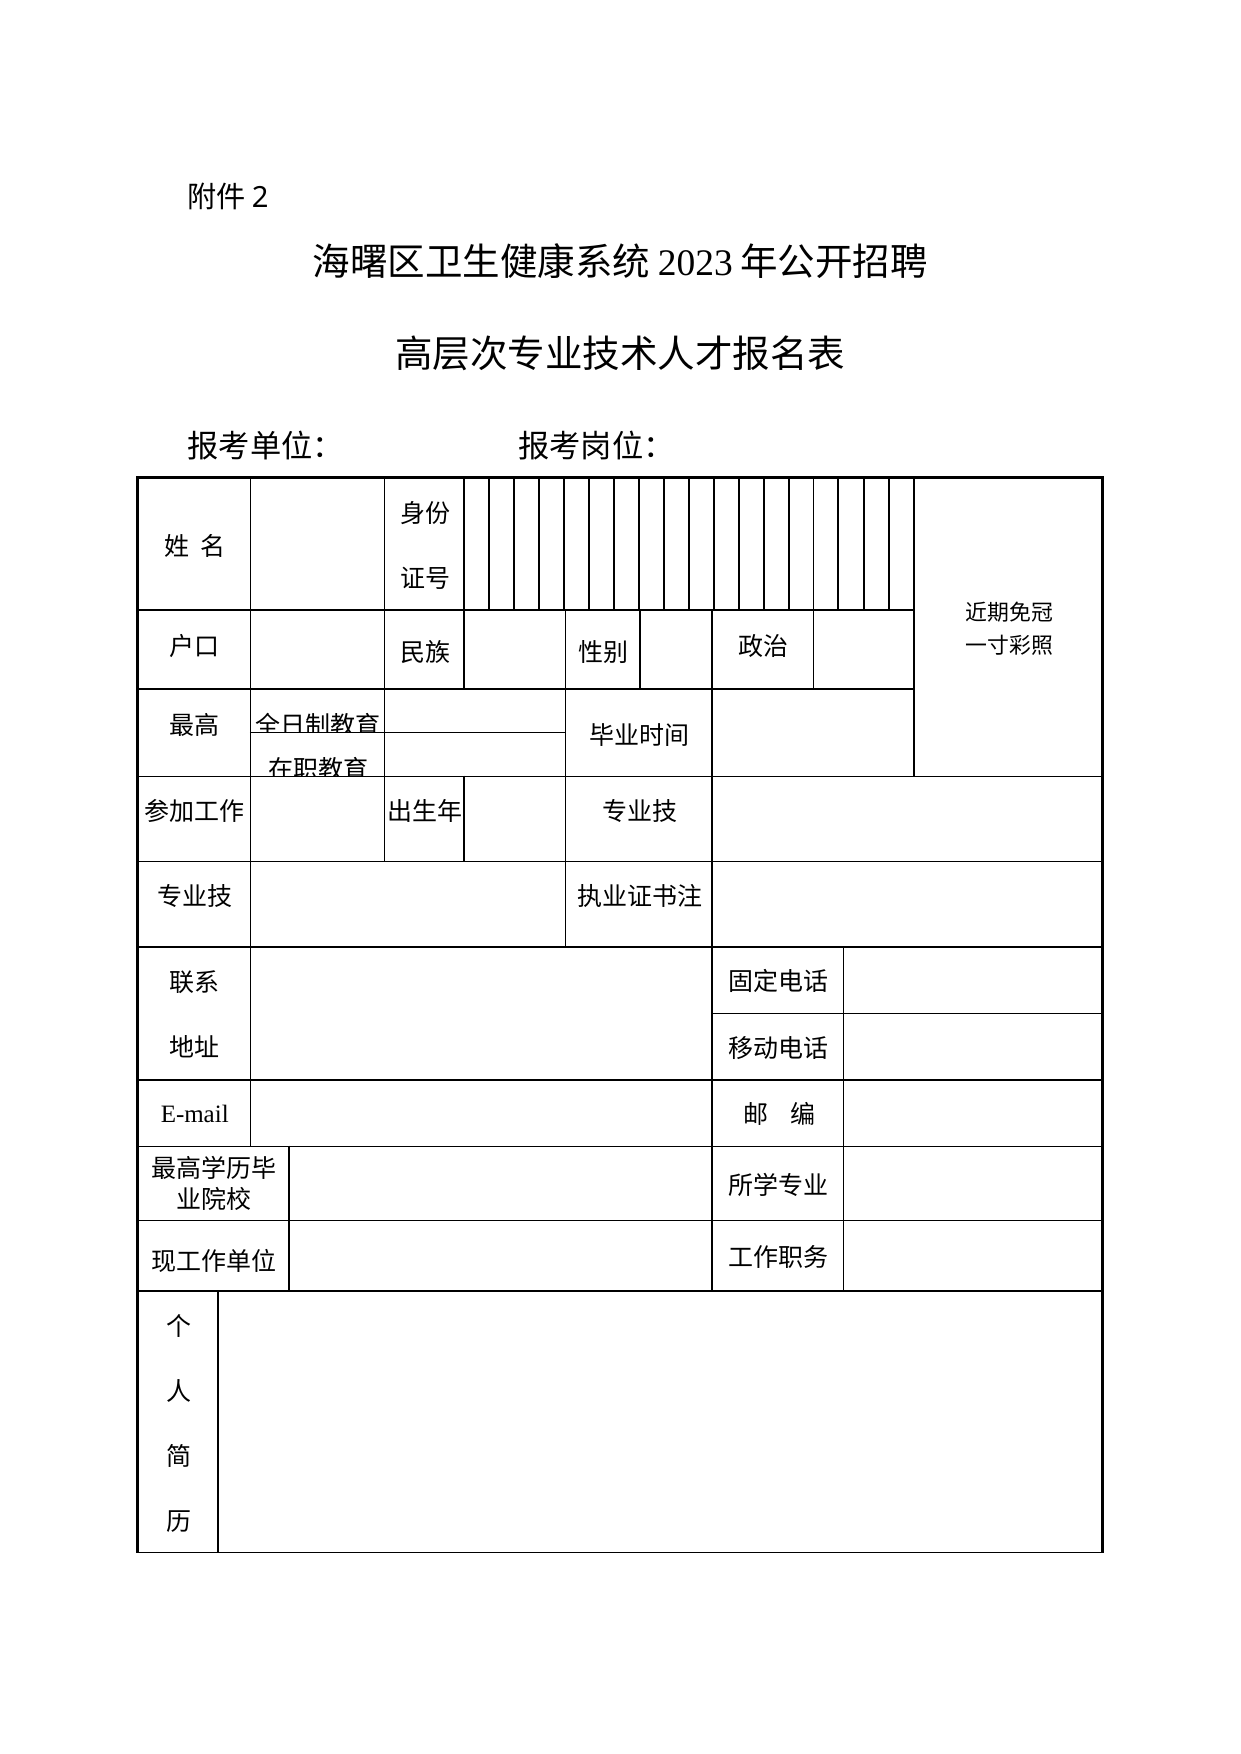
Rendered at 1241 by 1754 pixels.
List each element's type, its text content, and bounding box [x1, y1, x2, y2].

table_cell [251, 862, 565, 946]
table_cell 政治 面貌 [713, 611, 813, 688]
text 海曙区卫生健康系统2023年公开招聘 [187, 227, 1053, 292]
table_header 近期免冠 一寸彩照 [915, 479, 1101, 776]
table_cell [844, 1081, 1101, 1146]
table_header [814, 479, 837, 609]
table_cell [814, 611, 913, 688]
table_cell 性别 [566, 611, 639, 688]
table_header [515, 479, 538, 609]
table_cell 执业证书注册范围 [566, 862, 711, 946]
table_cell [251, 948, 711, 1079]
table_header [615, 479, 638, 609]
table_cell 毕业时间 [566, 690, 711, 776]
table_cell [641, 611, 711, 688]
table_cell 参加工作时间 [139, 777, 250, 861]
table_header [465, 479, 488, 609]
table_cell 出生年月 [385, 777, 463, 861]
table_header [765, 479, 788, 609]
table_header [540, 479, 563, 609]
table_cell 最高学历毕业院校 [139, 1147, 288, 1219]
table_cell [385, 733, 565, 776]
table_header 身份 证号 [385, 479, 463, 609]
table_header [251, 479, 384, 609]
table_cell 个 人 简 历 [139, 1292, 217, 1552]
table_cell [844, 1014, 1101, 1079]
text 高层次专业技术人才报名表 [187, 319, 1053, 384]
table_header [890, 479, 913, 609]
table_header [640, 479, 663, 609]
table_header [865, 479, 888, 609]
table_header [715, 479, 738, 609]
table_cell [290, 1147, 711, 1219]
table_cell 所学专业 [713, 1147, 843, 1219]
table_cell [713, 690, 913, 776]
table_header [665, 479, 688, 609]
table_cell 专业技 术职称 [566, 777, 711, 861]
table_cell 移动电话 [713, 1014, 843, 1079]
table_cell [290, 1221, 711, 1290]
table_cell 现工作单位 [139, 1221, 288, 1290]
table_cell [713, 777, 1101, 861]
table_cell [219, 1292, 1101, 1552]
table_cell [844, 1221, 1101, 1290]
table_header [565, 479, 588, 609]
table_cell [385, 690, 565, 732]
table_cell 专业技 术职称取得时间 [139, 862, 250, 946]
table_header [740, 479, 763, 609]
table_cell 联系 地址 [139, 948, 250, 1079]
table_cell 邮 编 [713, 1081, 843, 1146]
table_header [790, 479, 813, 609]
table_cell 最高 学历 [139, 690, 250, 776]
table_header [690, 479, 713, 609]
table_cell 民族 [385, 611, 463, 688]
table_cell [713, 862, 1101, 946]
table_cell [465, 611, 565, 688]
table_cell [251, 777, 384, 861]
table_cell [844, 948, 1101, 1012]
table_header [839, 479, 863, 609]
table_header [490, 479, 513, 609]
table_header 姓 名 [139, 479, 250, 609]
table_cell 户口 所在地 [139, 611, 250, 688]
text 报考单位： 报考岗位： [187, 411, 1053, 476]
table_header [590, 479, 613, 609]
text 附件2 [187, 162, 1053, 227]
table_cell [251, 611, 384, 688]
table_cell [465, 777, 565, 861]
table_cell 固定电话 [713, 948, 843, 1012]
table_cell 全日制教育 [251, 690, 384, 732]
table_cell E-mail [139, 1081, 250, 1146]
table_cell 工作职务 [713, 1221, 843, 1290]
table_cell [844, 1147, 1101, 1219]
table_cell [251, 1081, 711, 1146]
table_cell 在职教育 [251, 733, 384, 776]
